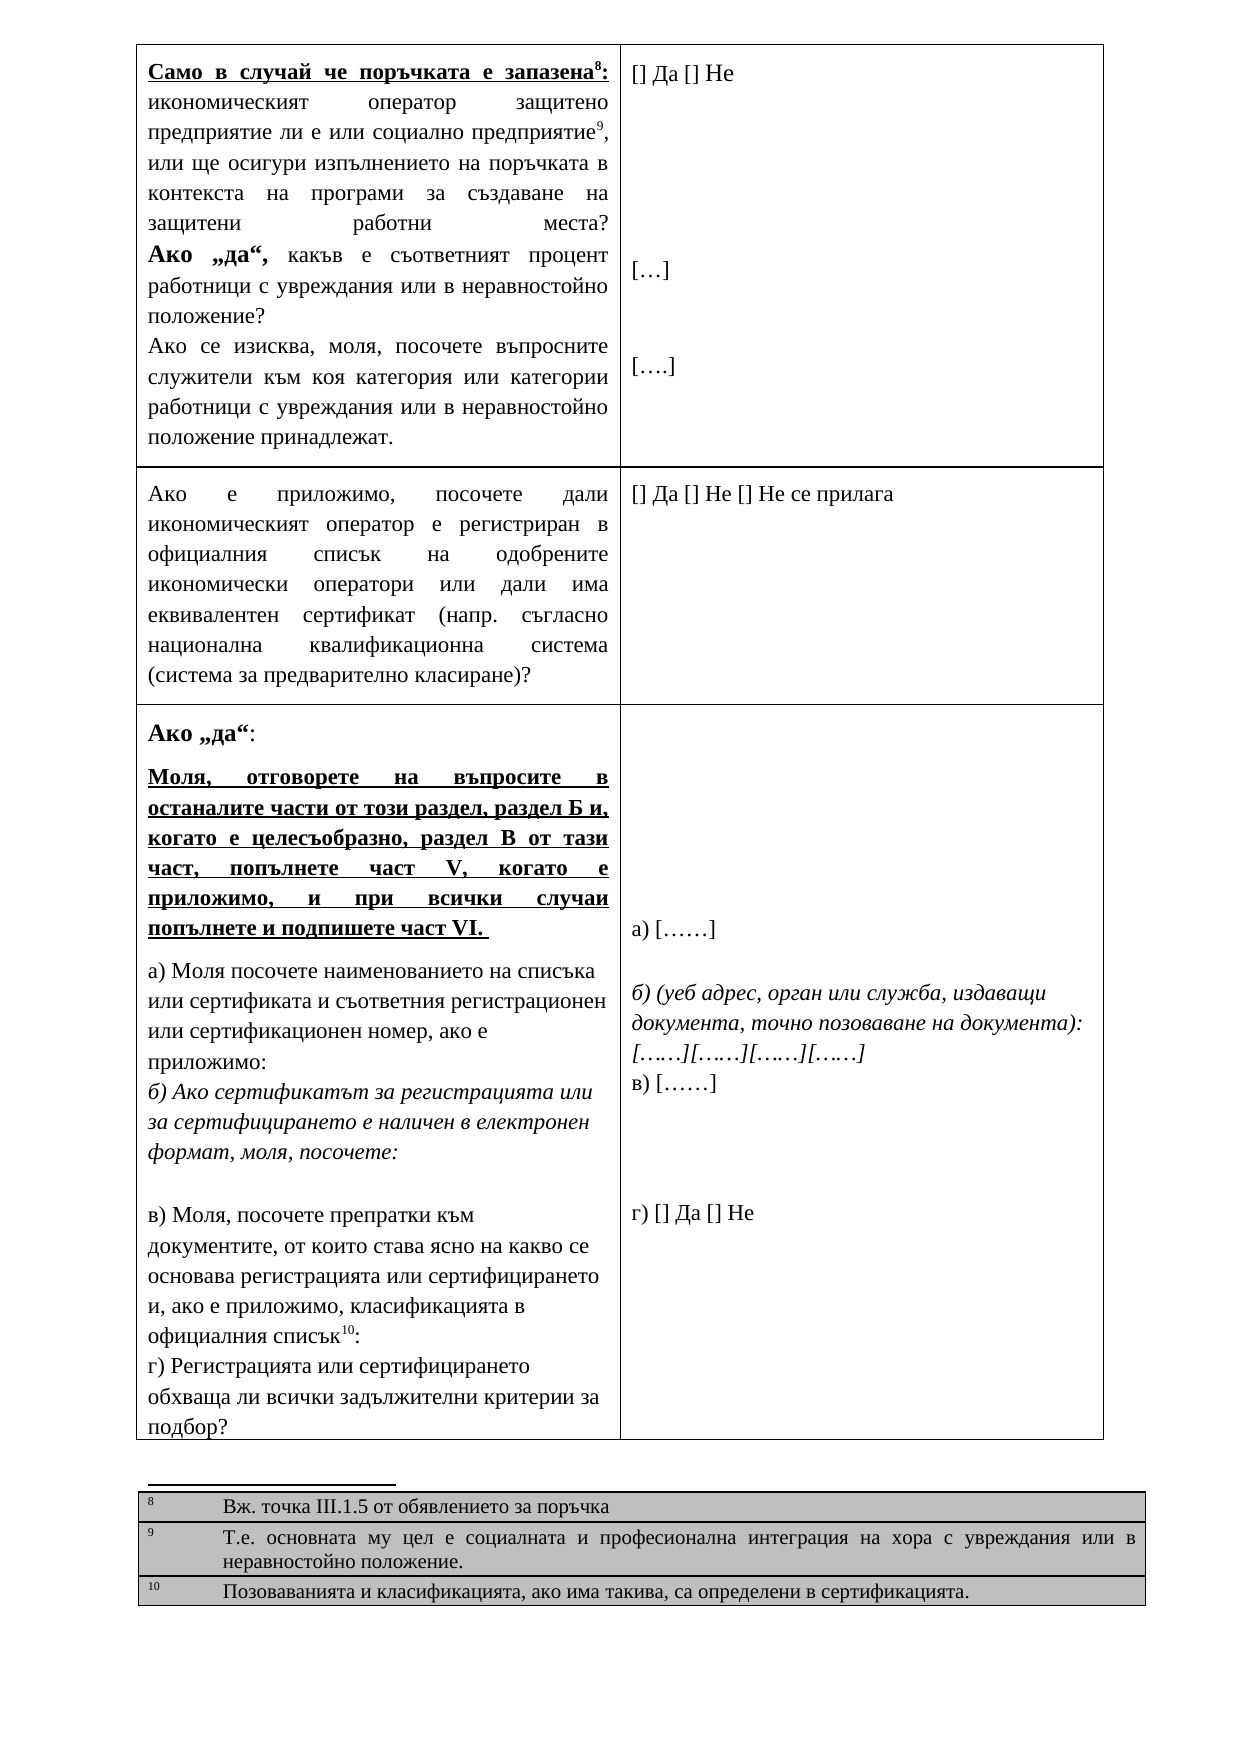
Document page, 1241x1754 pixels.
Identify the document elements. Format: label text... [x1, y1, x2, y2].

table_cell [621, 705, 1103, 1439]
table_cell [137, 705, 620, 1439]
table_cell Само в случай че поръчката е запазена: икономическият оператор защитено предприятие ли е или социално предприятие, или ще осигури изпълнението на поръчката в контекста на програми за създаване на защитени работни места? Ако „да“, какъв е съответният процент работници с увреждания или в неравностойно положение? Ако се изисква, моля, посочете въпросните служители към коя категория или категории работници с увреждания или в неравностойно положение принадлежат. [137, 45, 620, 466]
table_cell Ако е приложимо, посочете дали икономическият оператор е регистриран в официалния списък на одобрените икономически оператори или дали има еквивалентен сертификат (напр. съгласно национална квалификационна система (система за предварително класиране)? [137, 468, 620, 704]
table_cell [] Да [] Не [] Не се прилага [621, 468, 1103, 704]
table_cell [] Да [] Не […] [….] [621, 45, 1103, 466]
